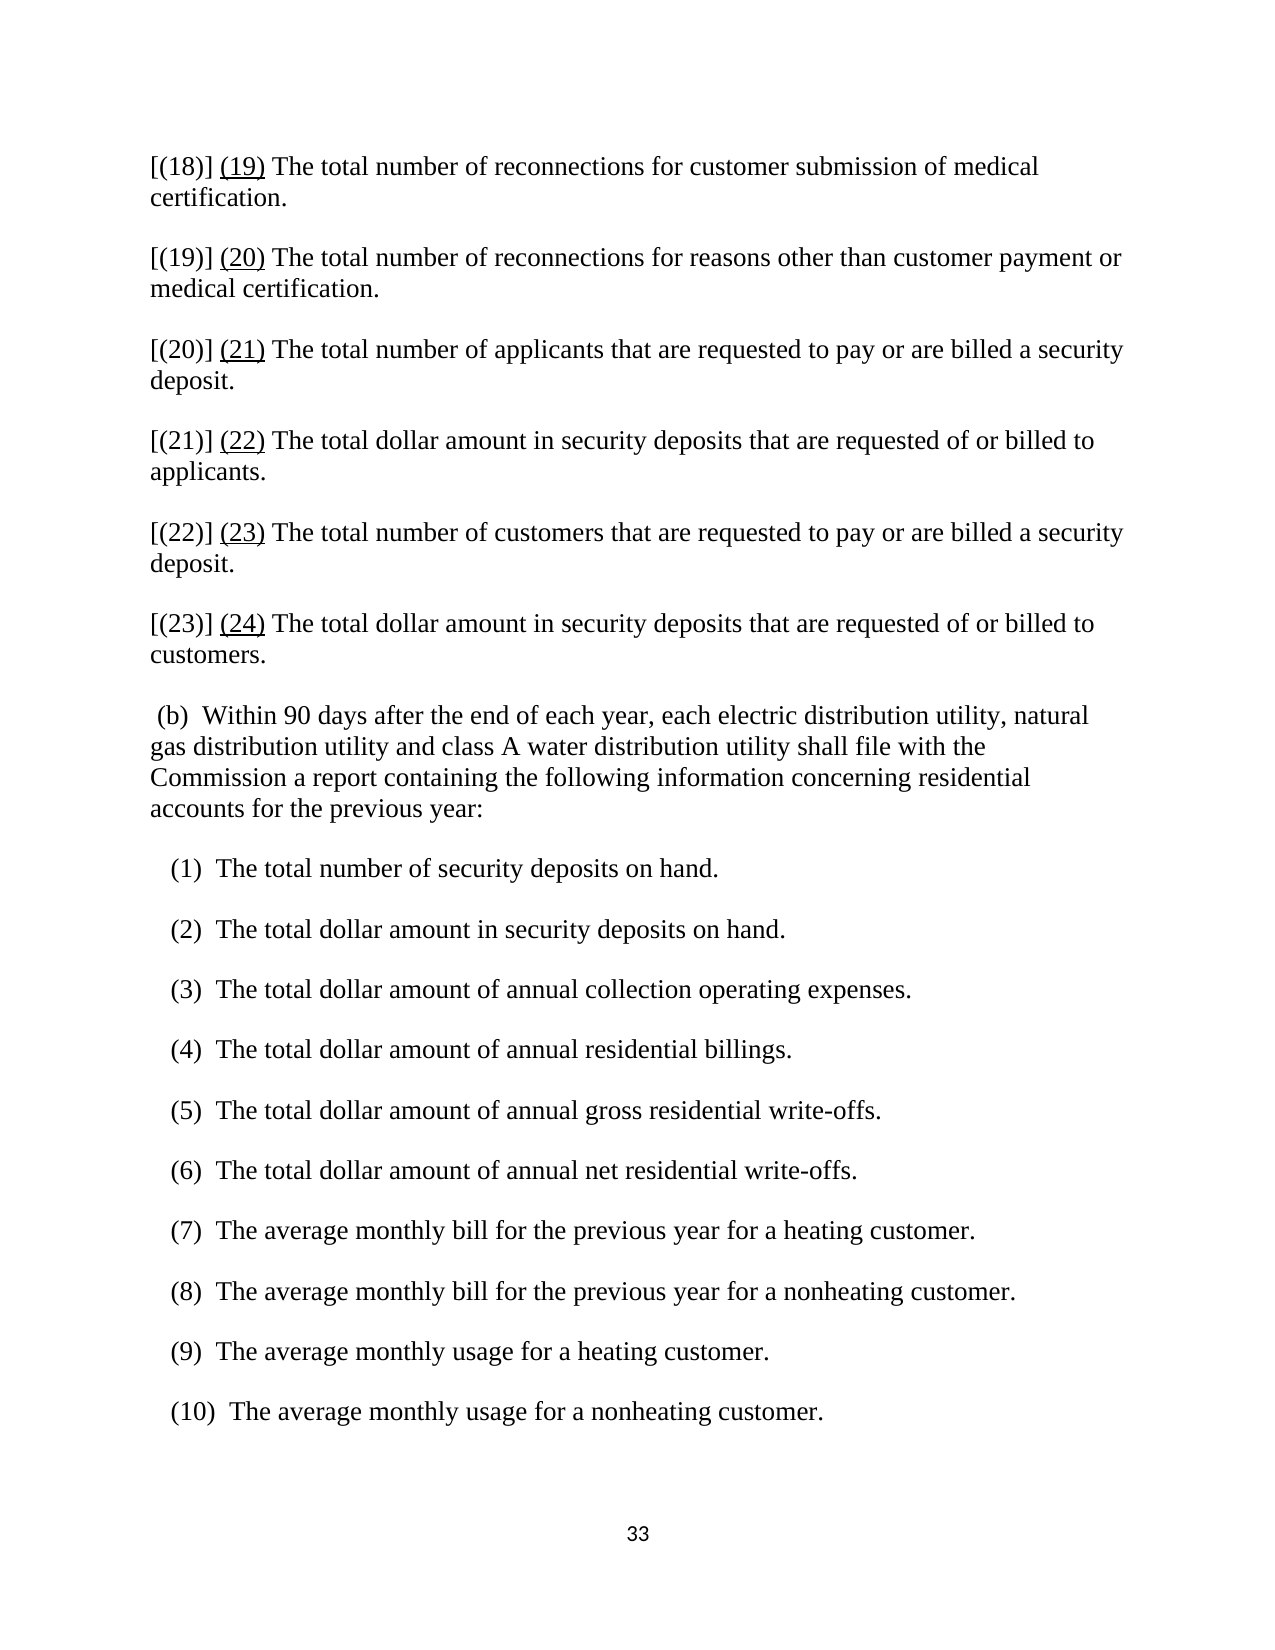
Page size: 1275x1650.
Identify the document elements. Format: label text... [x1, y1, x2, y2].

text (8) The average monthly bill for the previous year for a nonheating customer. [150, 1275, 1125, 1306]
text [(20)] (21) The total number of applicants that are requested to pay or are billed a security deposit. [150, 333, 1125, 395]
text [(18)] (19) The total number of reconnections for customer submission of medical certification. [150, 150, 1125, 212]
text [(21)] (22) The total dollar amount in security deposits that are requested of or billed to applicants. [150, 424, 1125, 487]
text (9) The average monthly usage for a heating customer. [150, 1335, 1125, 1366]
text [(22)] (23) The total number of customers that are requested to pay or are billed a security deposit. [150, 516, 1125, 578]
text (4) The total dollar amount of annual residential billings. [150, 1033, 1125, 1064]
text (1) The total number of security deposits on hand. [150, 852, 1125, 884]
text (3) The total dollar amount of annual collection operating expenses. [150, 973, 1125, 1004]
text (5) The total dollar amount of annual gross residential write-offs. [150, 1094, 1125, 1125]
text [(19)] (20) The total number of reconnections for reasons other than customer payment or medical certification. [150, 241, 1125, 304]
text [(23)] (24) The total dollar amount in security deposits that are requested of or billed to customers. [150, 607, 1125, 669]
text (7) The average monthly bill for the previous year for a heating customer. [150, 1214, 1125, 1246]
text (2) The total dollar amount in security deposits on hand. [150, 913, 1125, 944]
text (b) Within 90 days after the end of each year, each electric distribution utility, natural gas distribution utility and class A water distribution utility shall file with the Commission a report containing the following information concerning residential accounts for the previous year: [150, 699, 1125, 823]
text (10) The average monthly usage for a nonheating customer. [150, 1395, 1125, 1426]
text (6) The total dollar amount of annual net residential write-offs. [150, 1154, 1125, 1185]
